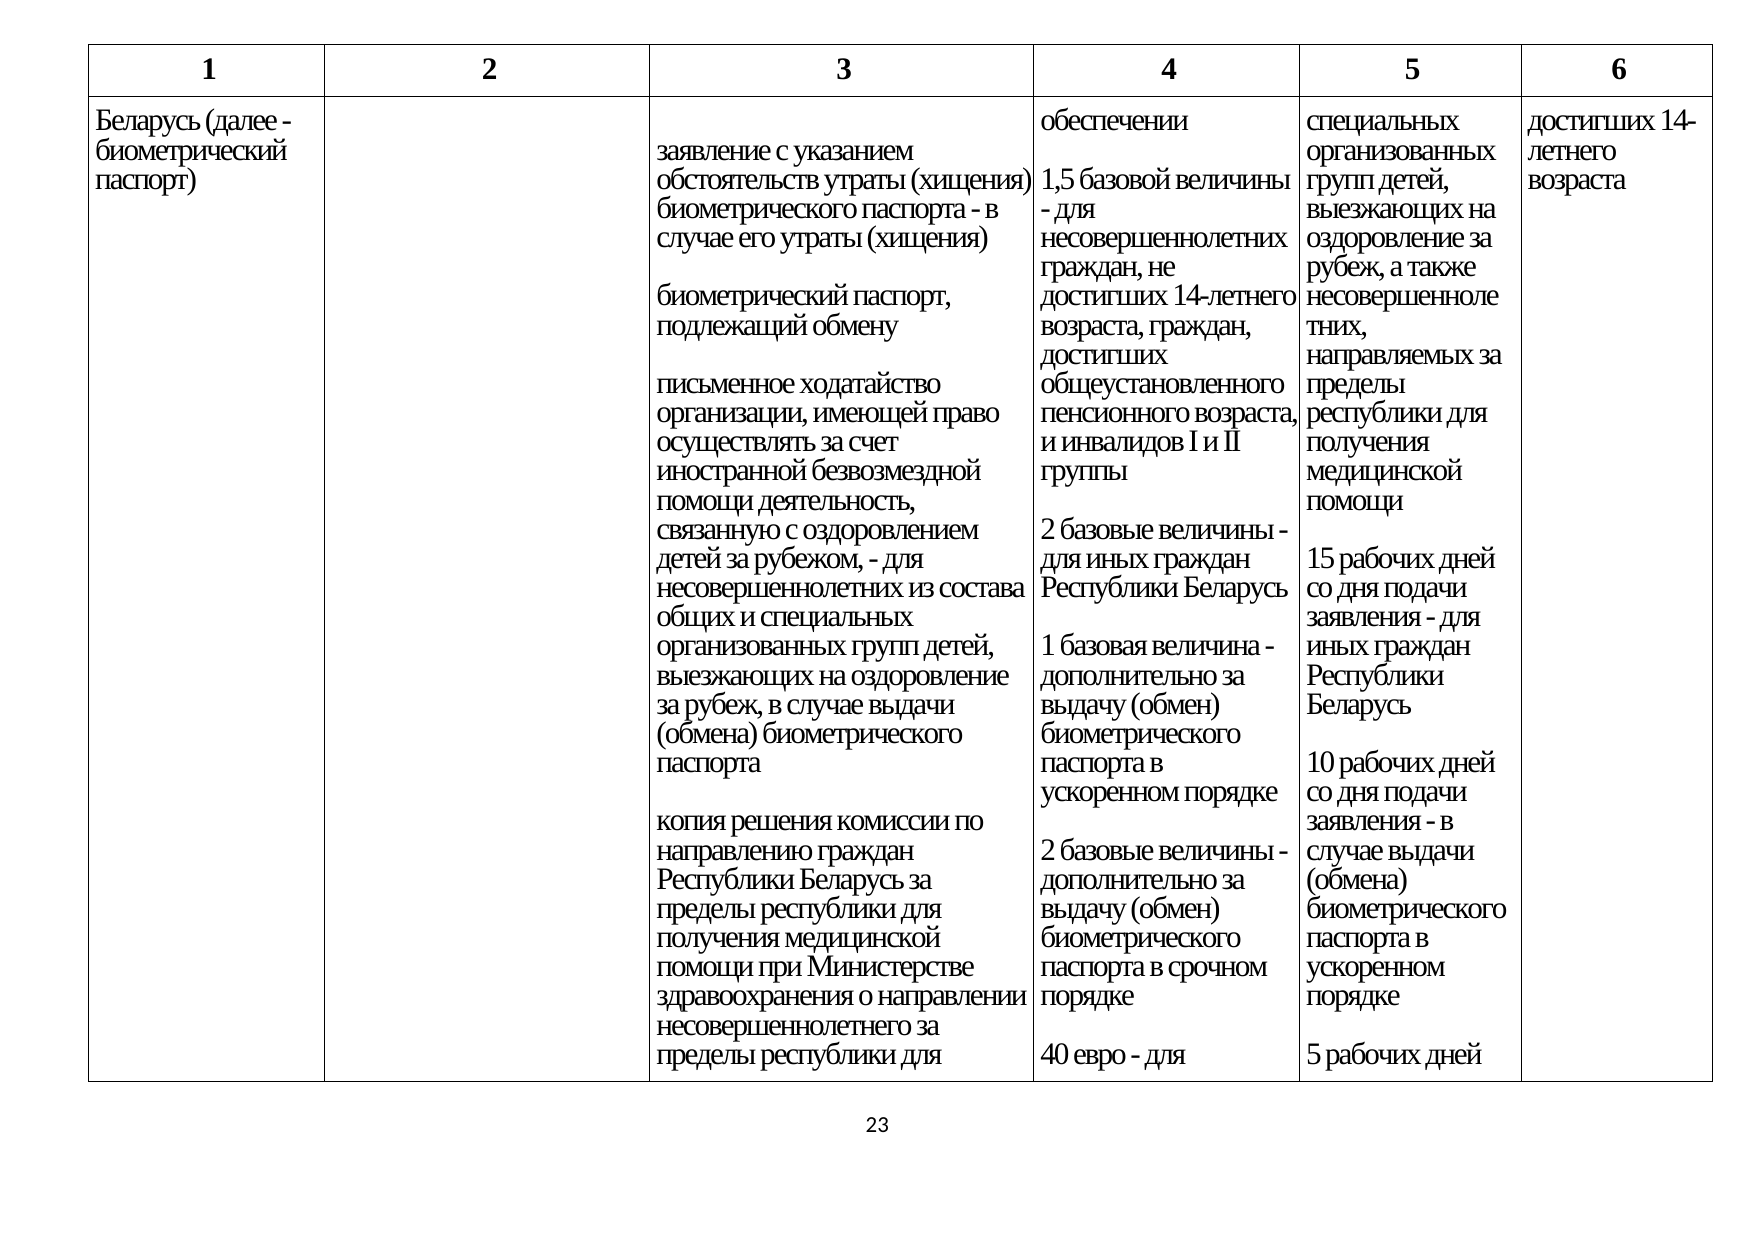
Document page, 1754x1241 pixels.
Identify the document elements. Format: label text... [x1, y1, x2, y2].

table_header 2 [325, 45, 649, 96]
table_header 6 [1522, 45, 1712, 96]
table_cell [1034, 97, 1299, 1081]
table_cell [1300, 97, 1521, 1081]
table_header 3 [650, 45, 1033, 96]
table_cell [89, 97, 324, 1081]
table_header 4 [1034, 45, 1299, 96]
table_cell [325, 97, 649, 1081]
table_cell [650, 97, 1033, 1081]
table_header 1 [89, 45, 324, 96]
table_header 5 [1300, 45, 1521, 96]
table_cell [1522, 97, 1712, 1081]
